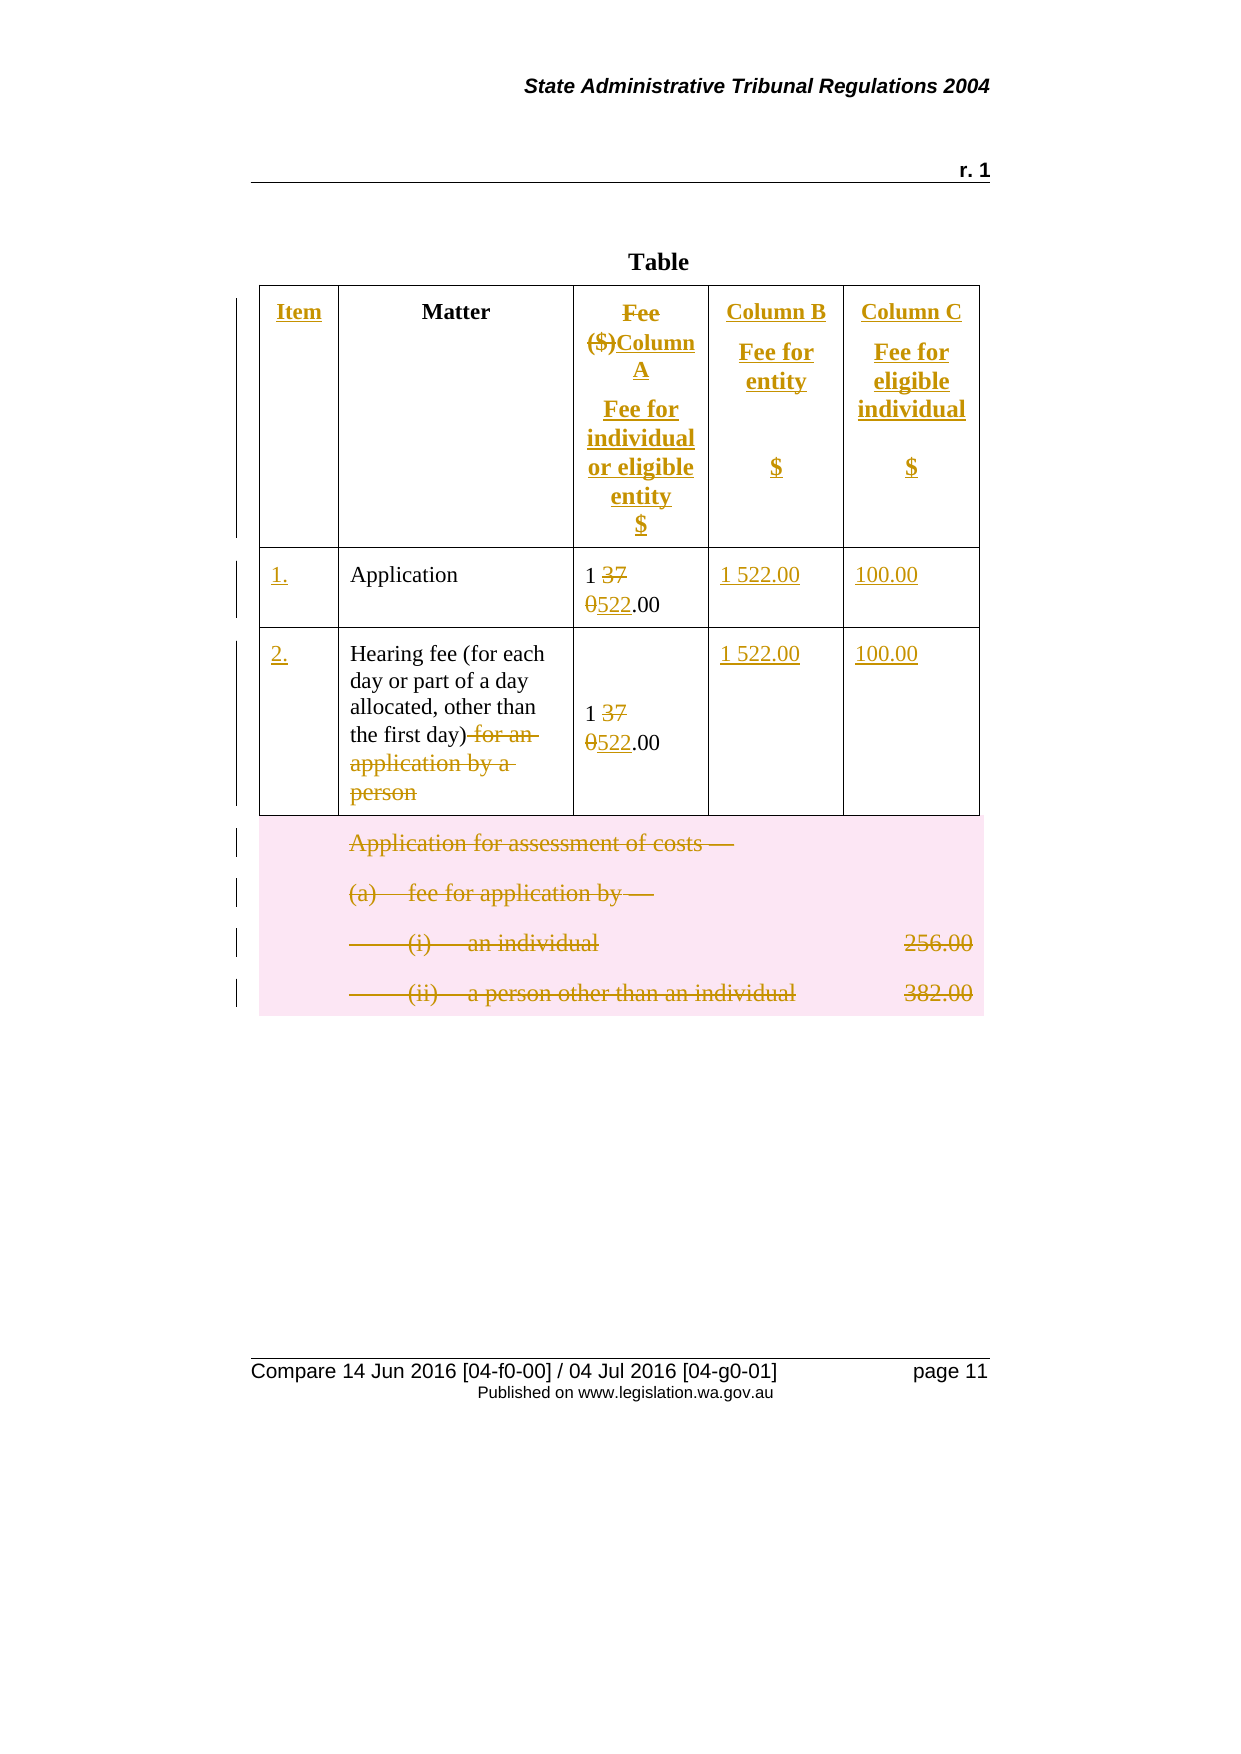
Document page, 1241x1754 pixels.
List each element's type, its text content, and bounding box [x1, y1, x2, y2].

table_cell [709, 548, 843, 627]
table_cell [844, 628, 979, 815]
table_cell 1 .00 [574, 628, 708, 815]
table_cell [260, 548, 338, 627]
table_header [574, 286, 708, 547]
table_header [260, 286, 338, 547]
table_cell Application [339, 548, 573, 627]
table_header [844, 286, 979, 547]
table_cell [709, 628, 843, 815]
table_cell [260, 628, 338, 815]
table_header Matter [339, 286, 573, 547]
table_cell Hearing fee (for each day or part of a day allocated, other than the first day) [339, 628, 573, 815]
table_header [709, 286, 843, 547]
table_cell [844, 548, 979, 627]
subtitle Table [342, 247, 975, 276]
table_cell 1 .00 [574, 548, 708, 627]
